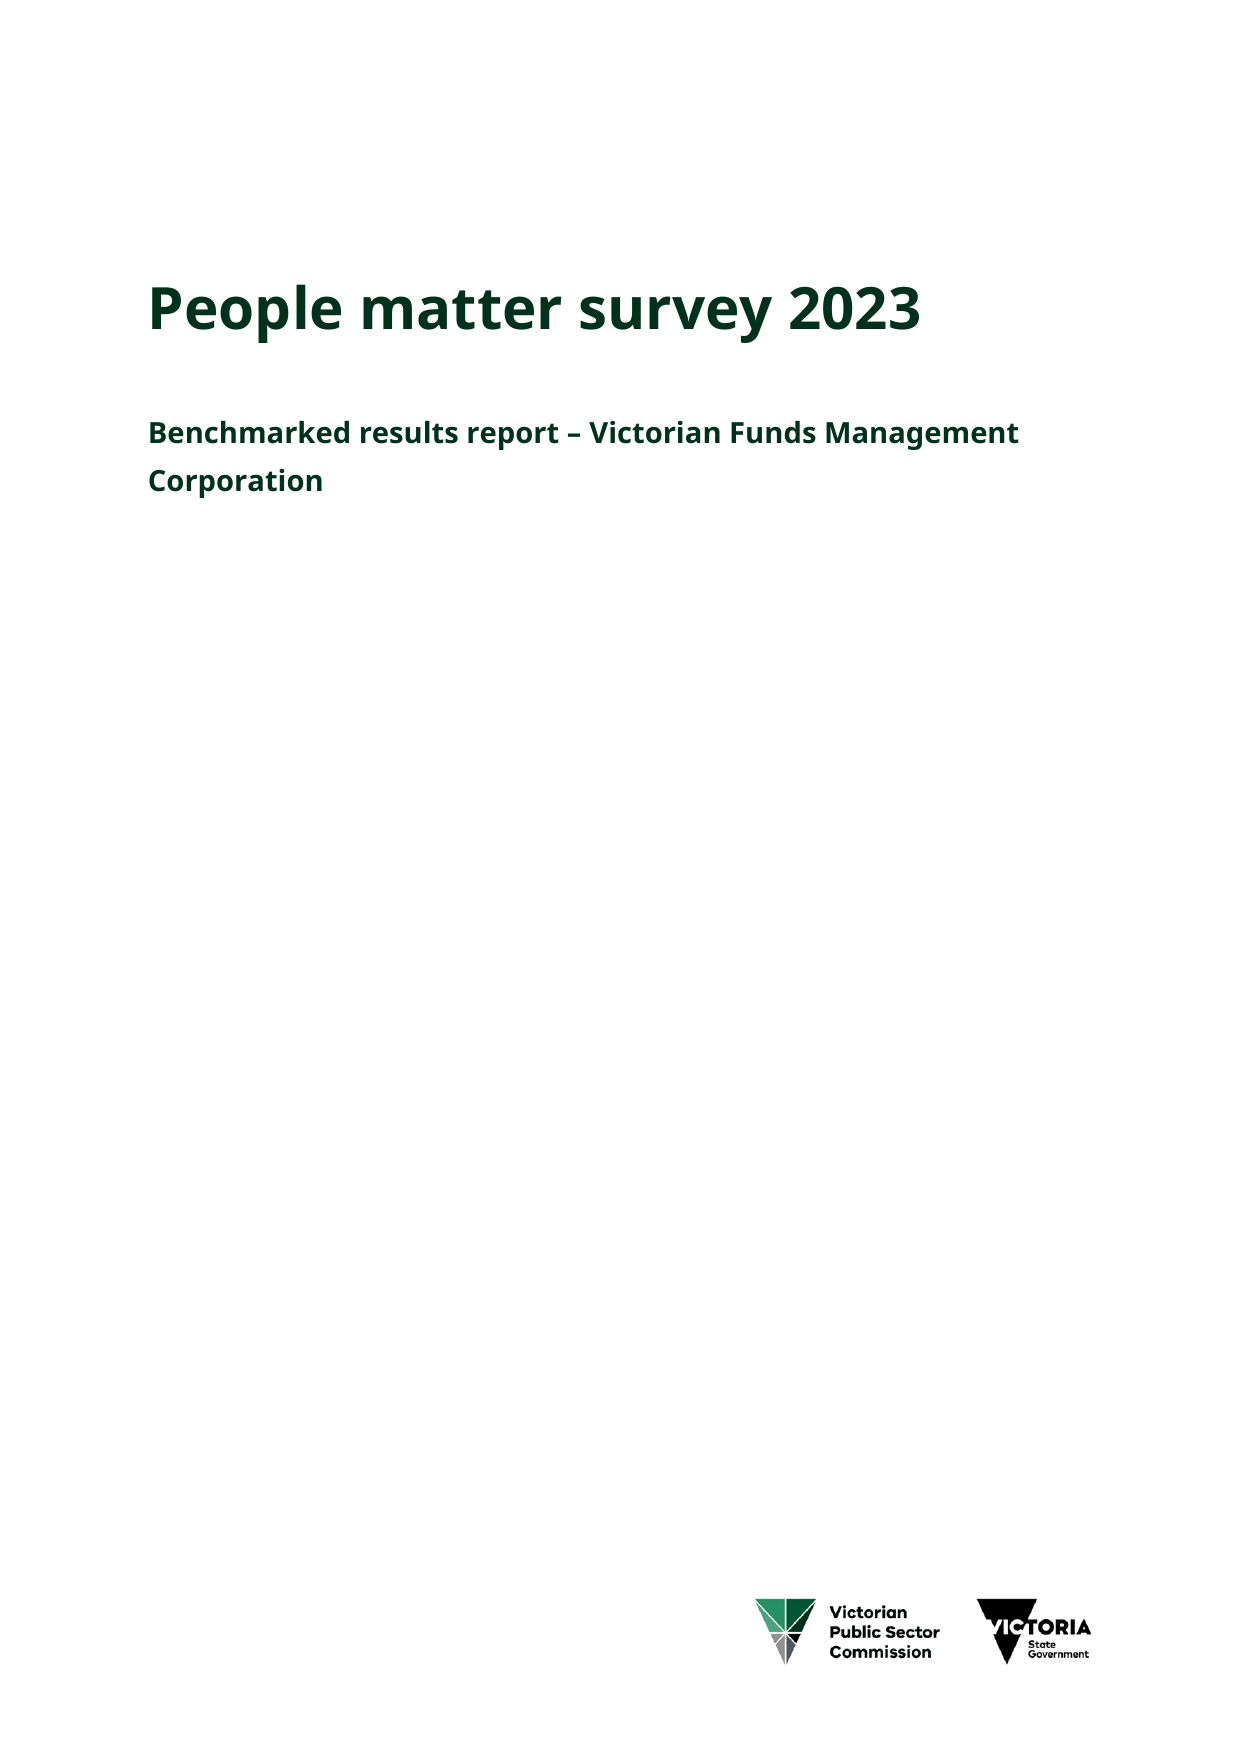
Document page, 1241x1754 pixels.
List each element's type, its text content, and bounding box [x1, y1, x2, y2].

title People matter survey 2023 [148, 267, 1092, 347]
picture [754, 1598, 1093, 1666]
subtitle Benchmarked results report – Victorian Funds Management Corporation [148, 413, 1092, 500]
